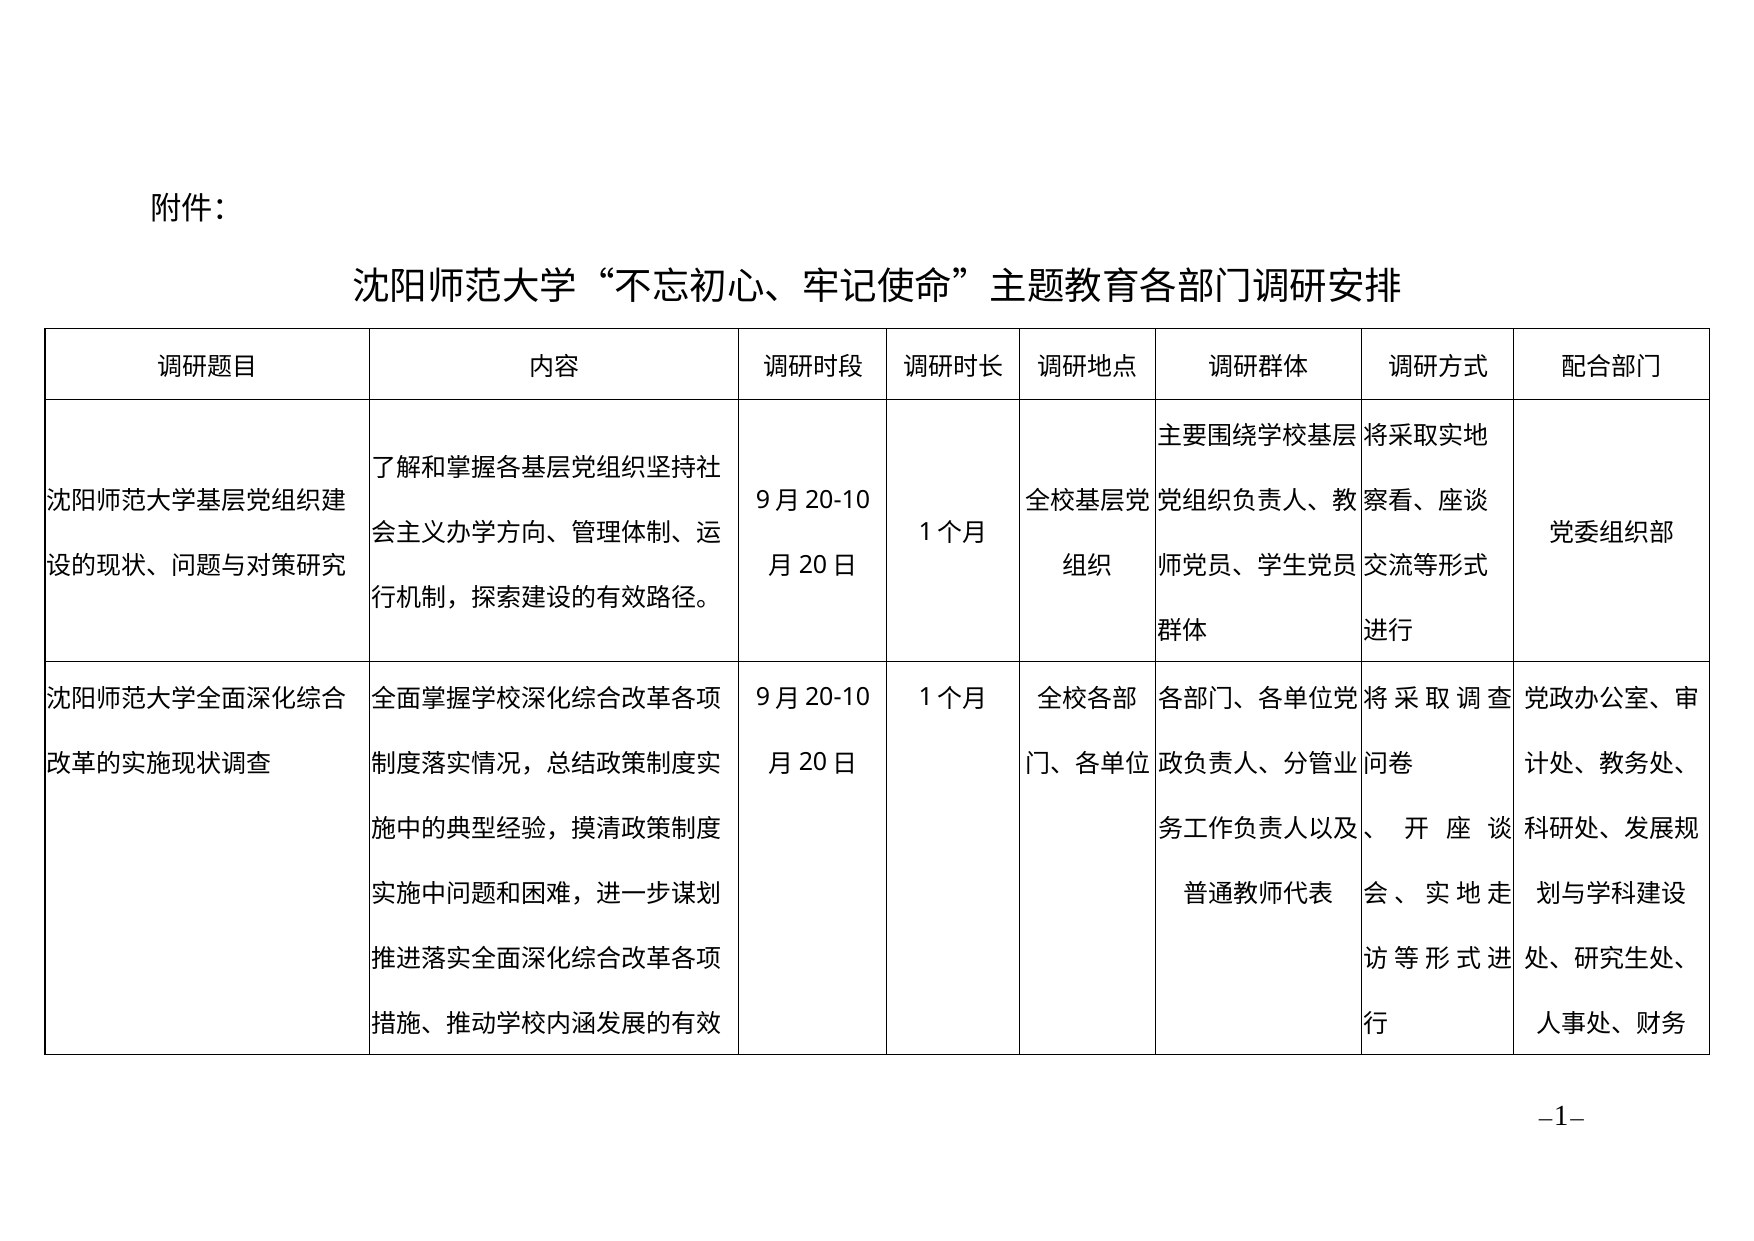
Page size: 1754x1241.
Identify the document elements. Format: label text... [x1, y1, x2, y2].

table_cell 1个月 [887, 662, 1019, 1054]
table_header 调研方式 [1362, 329, 1513, 398]
table_cell 9月20-10月20日 [739, 662, 886, 1054]
table_cell 主要围绕学校基层党组织负责人、教师党员、学生党员群体 [1156, 400, 1361, 661]
table_header 调研时长 [887, 329, 1019, 398]
table_cell 全校基层党组织 [1020, 400, 1155, 661]
table_header 调研时段 [739, 329, 886, 398]
table_cell 党委组织部 [1514, 400, 1709, 661]
table_cell 将采取实地察看、座谈交流等形式进行 [1362, 400, 1513, 661]
table_header 调研题目 [46, 329, 369, 398]
table_cell 1个月 [887, 400, 1019, 661]
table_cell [1156, 662, 1361, 1054]
table_cell 9月20-10月20日 [739, 400, 886, 661]
table_header 调研地点 [1020, 329, 1155, 398]
text 沈阳师范大学“不忘初心、牢记使命”主题教育各部门调研安排 [150, 250, 1604, 315]
table_header 配合部门 [1514, 329, 1709, 398]
table_cell 了解和掌握各基层党组织坚持社会主义办学方向、管理体制、运行机制，探索建设的有效路径。 [370, 400, 738, 661]
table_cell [1514, 662, 1709, 1054]
table_header 调研群体 [1156, 329, 1361, 398]
table_cell 沈阳师范大学基层党组织建设的现状、问题与对策研究 [46, 400, 369, 661]
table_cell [46, 662, 369, 1054]
text 附件： [150, 173, 1604, 238]
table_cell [1362, 662, 1513, 1054]
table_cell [370, 662, 738, 1054]
table_cell 全校各部门、各单位 [1020, 662, 1155, 1054]
table_header 内容 [370, 329, 738, 398]
